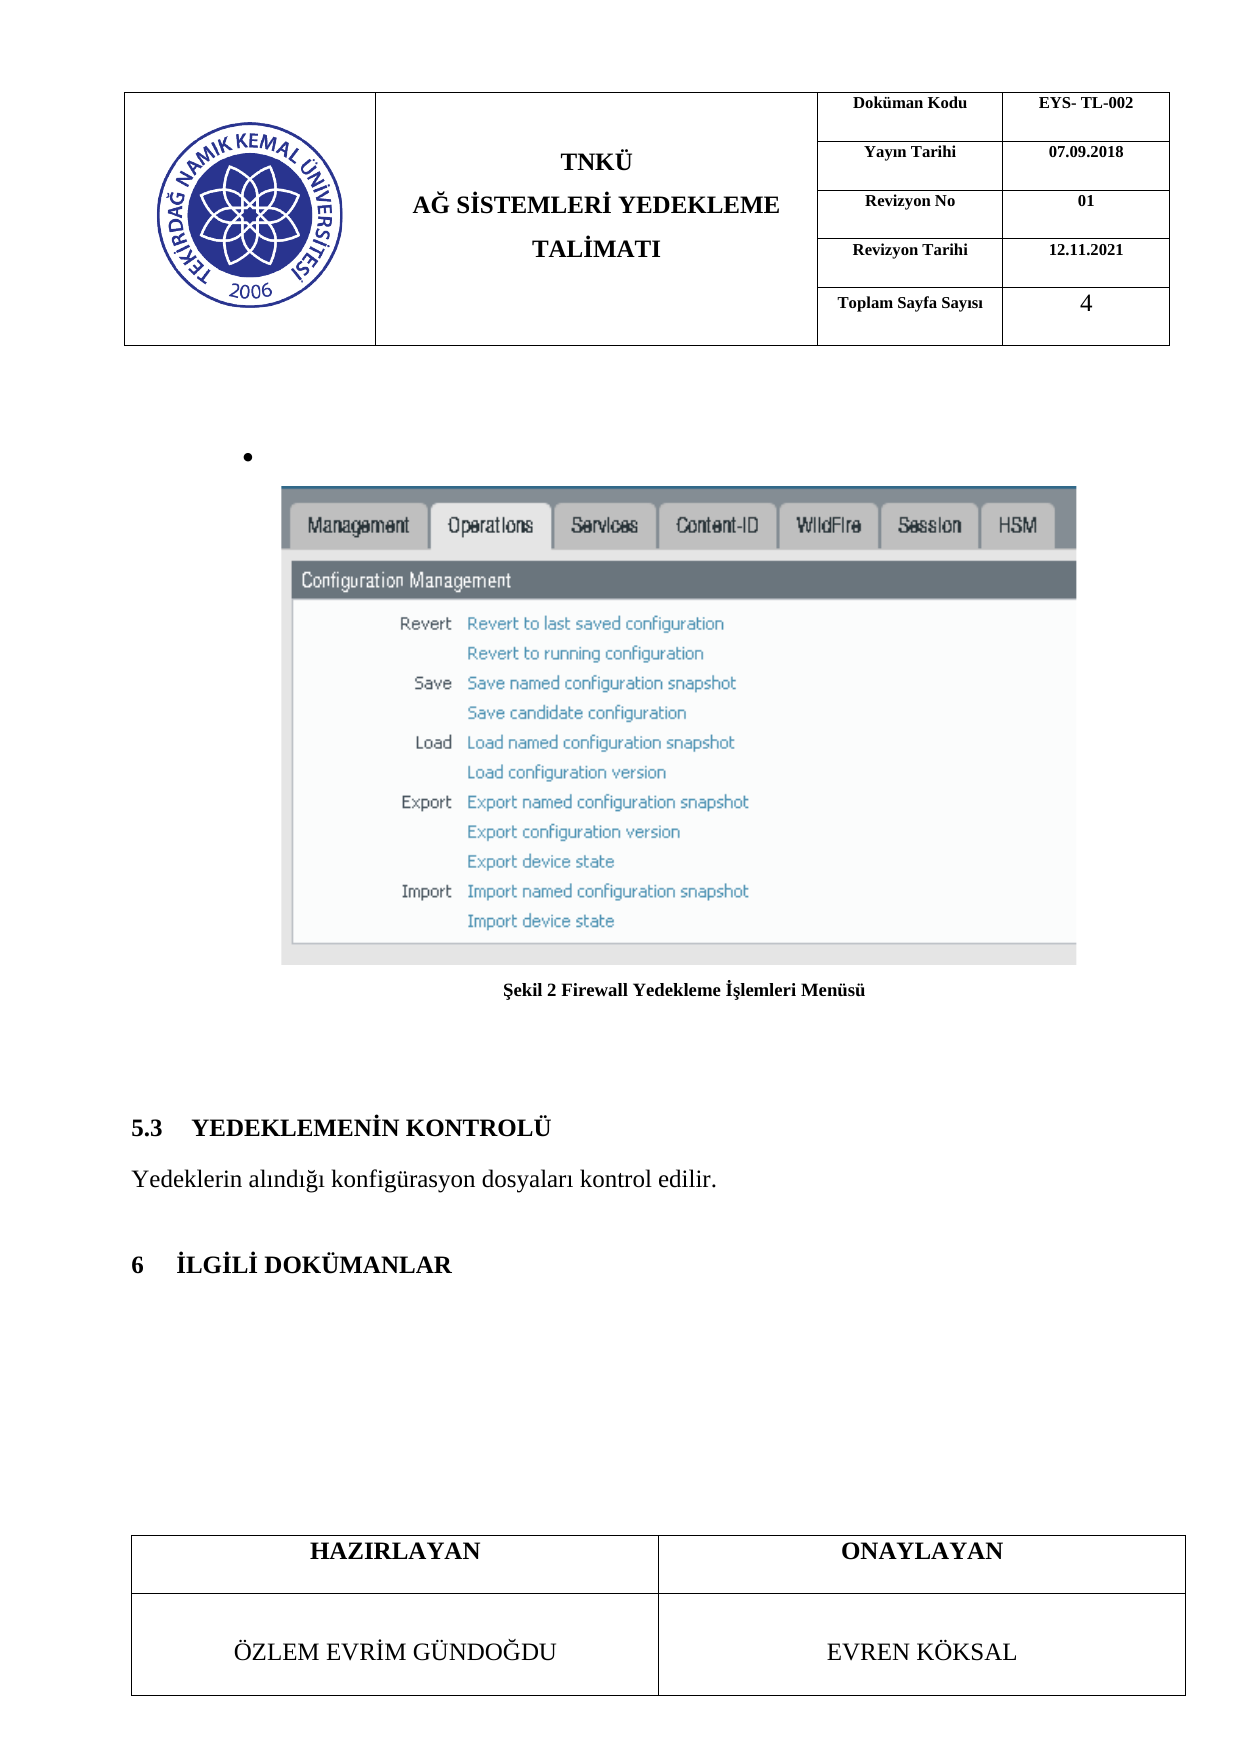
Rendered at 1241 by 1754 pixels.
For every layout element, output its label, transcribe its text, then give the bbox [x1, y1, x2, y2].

text Şekil 2 Firewall Yedekleme İşlemleri Menüsü [131, 979, 1162, 1000]
text Yedeklerin alındığı konfigürasyon dosyaları kontrol edilir. [131, 1164, 1162, 1193]
picture [281, 486, 1077, 965]
subtitle YEDEKLEMENİN KONTROLÜ [131, 1113, 1162, 1141]
picture [156, 122, 343, 308]
subtitle İLGİLİ DOKÜMANLAR [131, 1250, 1162, 1279]
